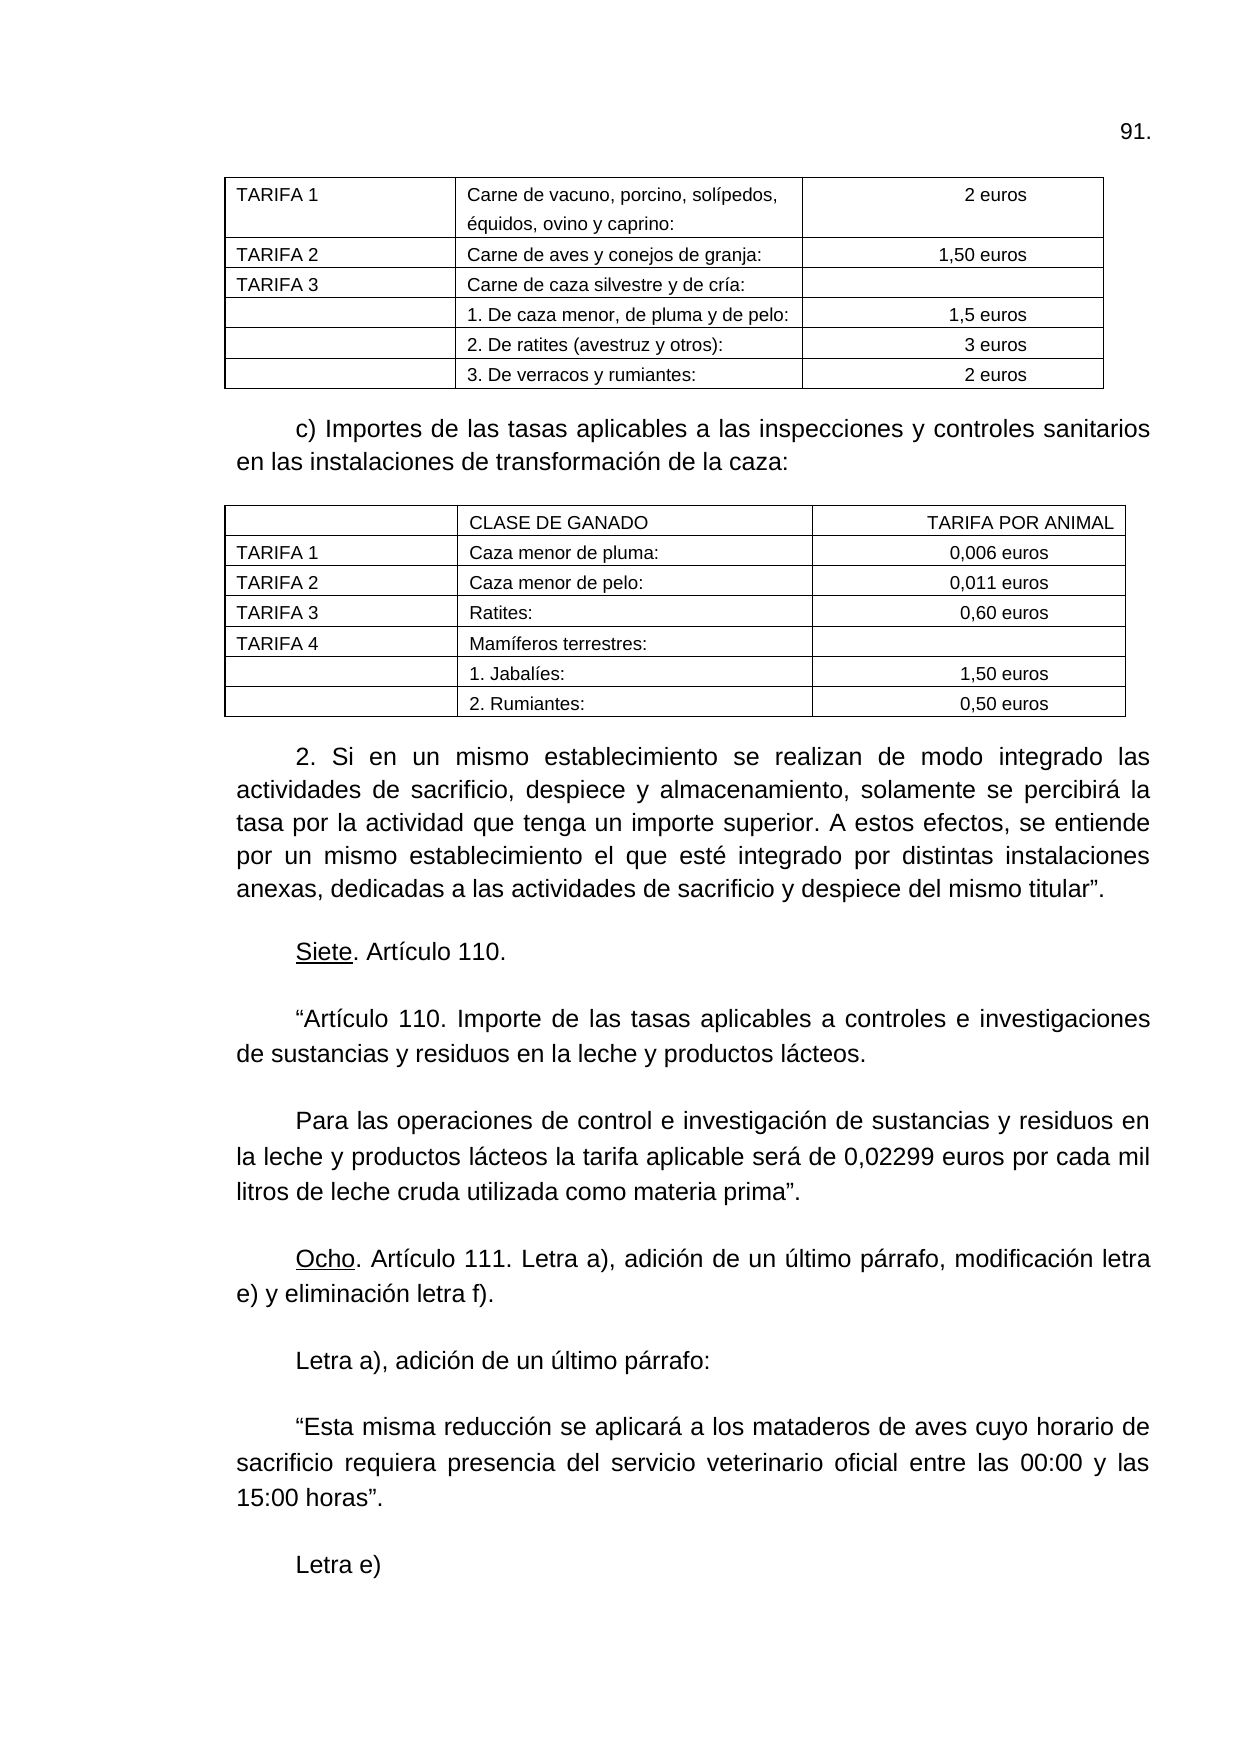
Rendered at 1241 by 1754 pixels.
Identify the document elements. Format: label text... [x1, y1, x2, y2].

table_cell TARIFA 1 [226, 536, 457, 565]
table_cell 1. Jabalíes: [458, 657, 812, 686]
table_cell Carne de vacuno, porcino, solípedos, équidos, ovino y caprino: [456, 178, 802, 237]
text Letra e) [236, 1545, 1152, 1580]
table_cell [226, 328, 455, 357]
table_cell 3. De verracos y rumiantes: [456, 359, 802, 388]
table_cell 0,60 euros [813, 596, 1125, 626]
table_cell [803, 268, 1103, 297]
table_cell TARIFA 2 [226, 566, 457, 595]
table_cell 0,006 euros [813, 536, 1125, 565]
table_cell [226, 359, 455, 388]
table_cell TARIFA 3 [226, 596, 457, 626]
text Siete. Artículo 110. [236, 932, 1152, 968]
table_cell Carne de aves y conejos de granja: [456, 238, 802, 267]
table_cell Ratites: [458, 596, 812, 626]
table_cell 2 euros [803, 178, 1103, 237]
table_cell TARIFA 2 [226, 238, 455, 267]
text Ocho. Artículo 111. Letra a), adición de un último párrafo, modificación letra e) y eliminación letra f). [236, 1239, 1152, 1309]
table_cell 3 euros [803, 328, 1103, 357]
table_cell 2. De ratites (avestruz y otros): [456, 328, 802, 357]
text Letra a), adición de un último párrafo: [236, 1341, 1152, 1376]
text 2. Si en un mismo establecimiento se realizan de modo integrado las actividades de sacrificio, despiece y almacenamiento, solamente se percibirá la tasa por la actividad que tenga un importe superior. A estos efectos, se entiende por un mismo establecimiento el que esté integrado por distintas instalaciones anexas, dedicadas a las actividades de sacrificio y despiece del mismo titular”. [236, 742, 1152, 903]
table_cell [226, 298, 455, 327]
table_cell 0,50 euros [813, 687, 1125, 716]
table_cell 2 euros [803, 359, 1103, 388]
table_cell Mamíferos terrestres: [458, 627, 812, 656]
table_header [226, 506, 457, 535]
table_cell 1,5 euros [803, 298, 1103, 327]
table_cell 1,50 euros [813, 657, 1125, 686]
table_cell 2. Rumiantes: [458, 687, 812, 716]
table_header CLASE DE GANADO [458, 506, 812, 535]
table_cell 0,011 euros [813, 566, 1125, 595]
table_cell TARIFA 4 [226, 627, 457, 656]
text c) Importes de las tasas aplicables a las inspecciones y controles sanitarios en las instalaciones de transformación de la caza: [236, 414, 1152, 476]
text Para las operaciones de control e investigación de sustancias y residuos en la leche y productos lácteos la tarifa aplicable será de 0,02299 euros por cada mil litros de leche cruda utilizada como materia prima”. [236, 1101, 1152, 1207]
table_cell Caza menor de pluma: [458, 536, 812, 565]
table_header TARIFA POR ANIMAL [813, 506, 1125, 535]
table_cell 1,50 euros [803, 238, 1103, 267]
table_cell [226, 687, 457, 716]
table_cell Carne de caza silvestre y de cría: [456, 268, 802, 297]
table_cell TARIFA 1 [226, 178, 455, 237]
table_cell [813, 627, 1125, 656]
table_cell TARIFA 3 [226, 268, 455, 297]
text “Artículo 110. Importe de las tasas aplicables a controles e investigaciones de sustancias y residuos en la leche y productos lácteos. [236, 999, 1152, 1070]
table_cell 1. De caza menor, de pluma y de pelo: [456, 298, 802, 327]
table_cell Caza menor de pelo: [458, 566, 812, 595]
table_cell [226, 657, 457, 686]
text “Esta misma reducción se aplicará a los mataderos de aves cuyo horario de sacrificio requiera presencia del servicio veterinario oficial entre las 00:00 y las 15:00 horas”. [236, 1407, 1152, 1514]
